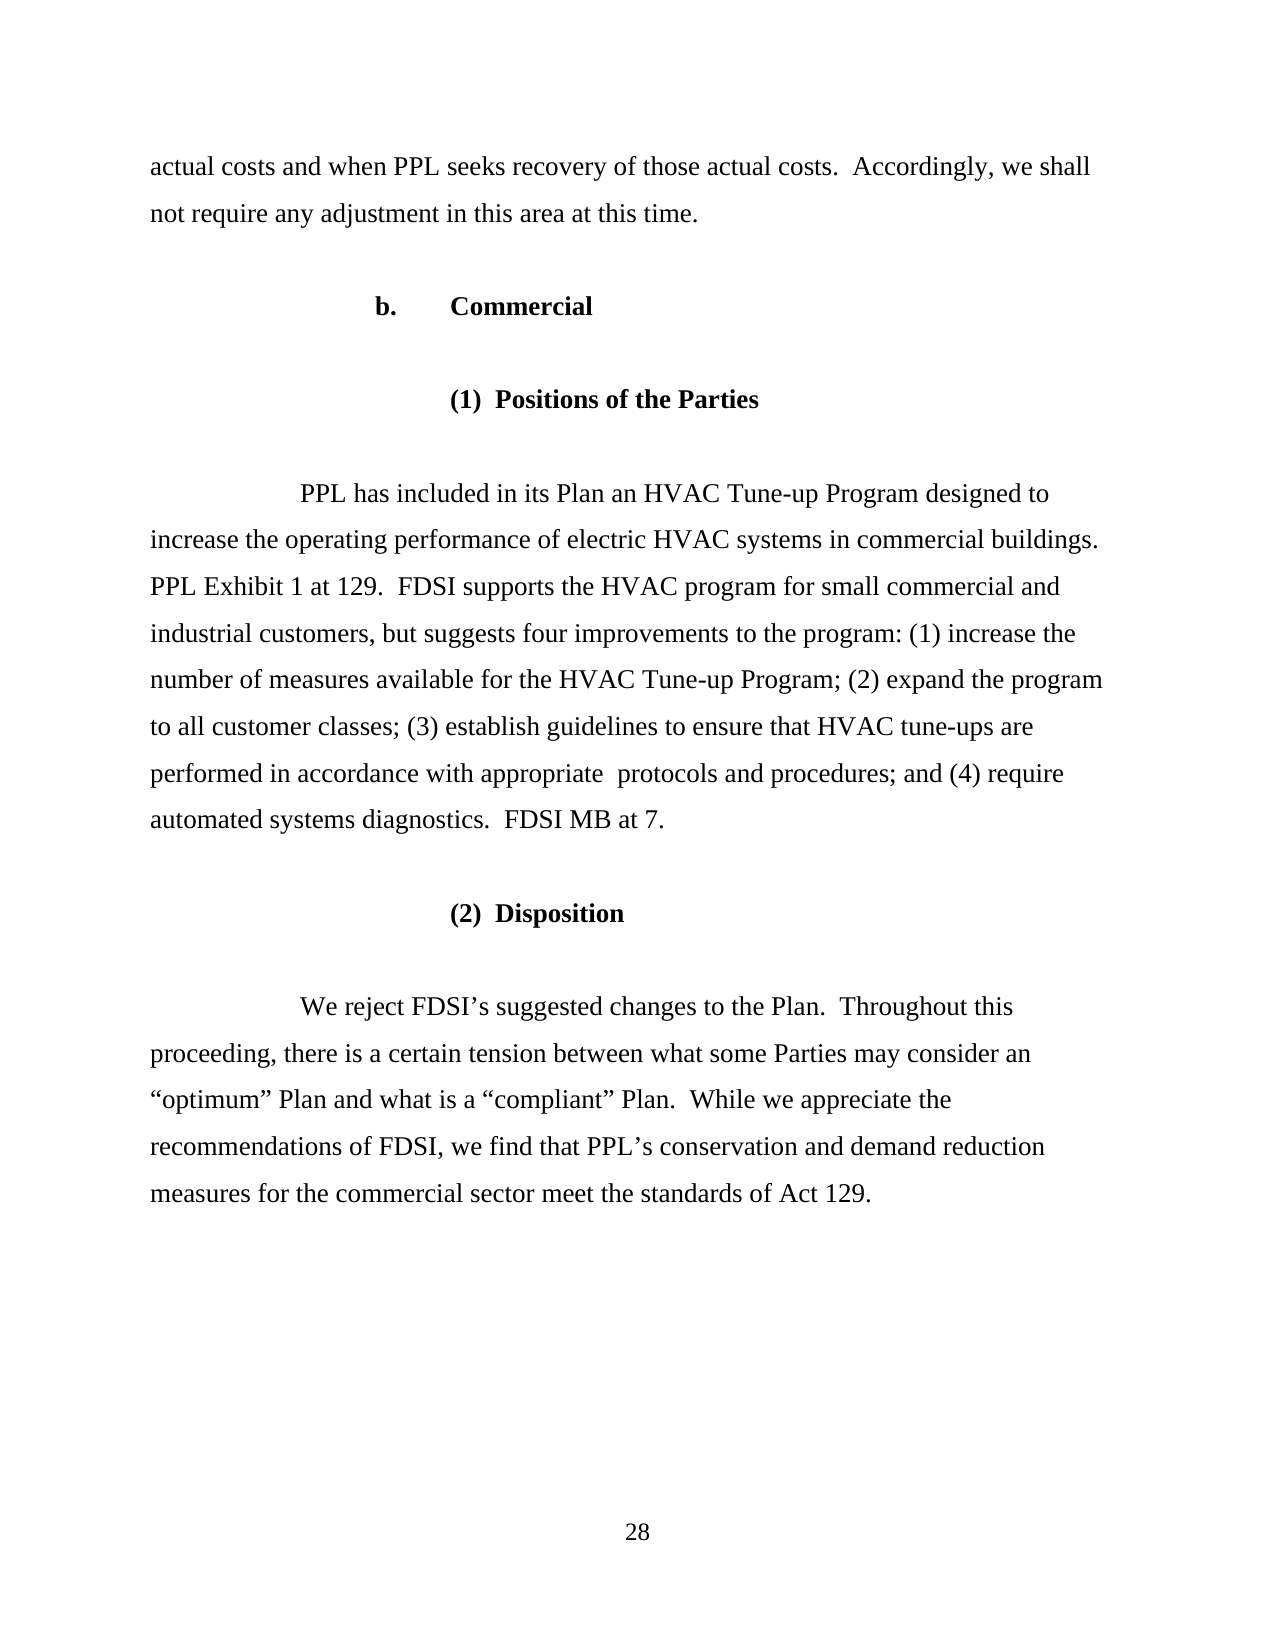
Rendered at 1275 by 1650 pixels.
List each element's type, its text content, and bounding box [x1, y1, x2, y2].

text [150, 150, 1125, 228]
text PPL has included in its Plan an HVAC Tune-up Program designed to increase the operating performance of electric HVAC systems in commercial buildings. PPL Exhibit 1 at 129. FDSI supports the HVAC program for small commercial and industrial customers, but suggests four improvements to the program: (1) increase the number of measures available for the HVAC Tune-up Program; (2) expand the program to all customer classes; (3) establish guidelines to ensure that HVAC tune-ups are performed in accordance with appropriate protocols and procedures; and (4) require automated systems diagnostics. FDSI MB at 7. [150, 477, 1125, 834]
subtitle (2) Disposition [450, 897, 1125, 928]
text We reject FDSI’s suggested changes to the Plan. Throughout this proceeding, there is a certain tension between what some Parties may consider an “optimum” Plan and what is a “compliant” Plan. While we appreciate the recommendations of FDSI, we find that PPL’s conservation and demand reduction measures for the commercial sector meet the standards of Act 129. [150, 990, 1125, 1208]
subtitle (1) Positions of the Parties [450, 383, 1125, 414]
subtitle b. Commercial [375, 290, 1125, 321]
